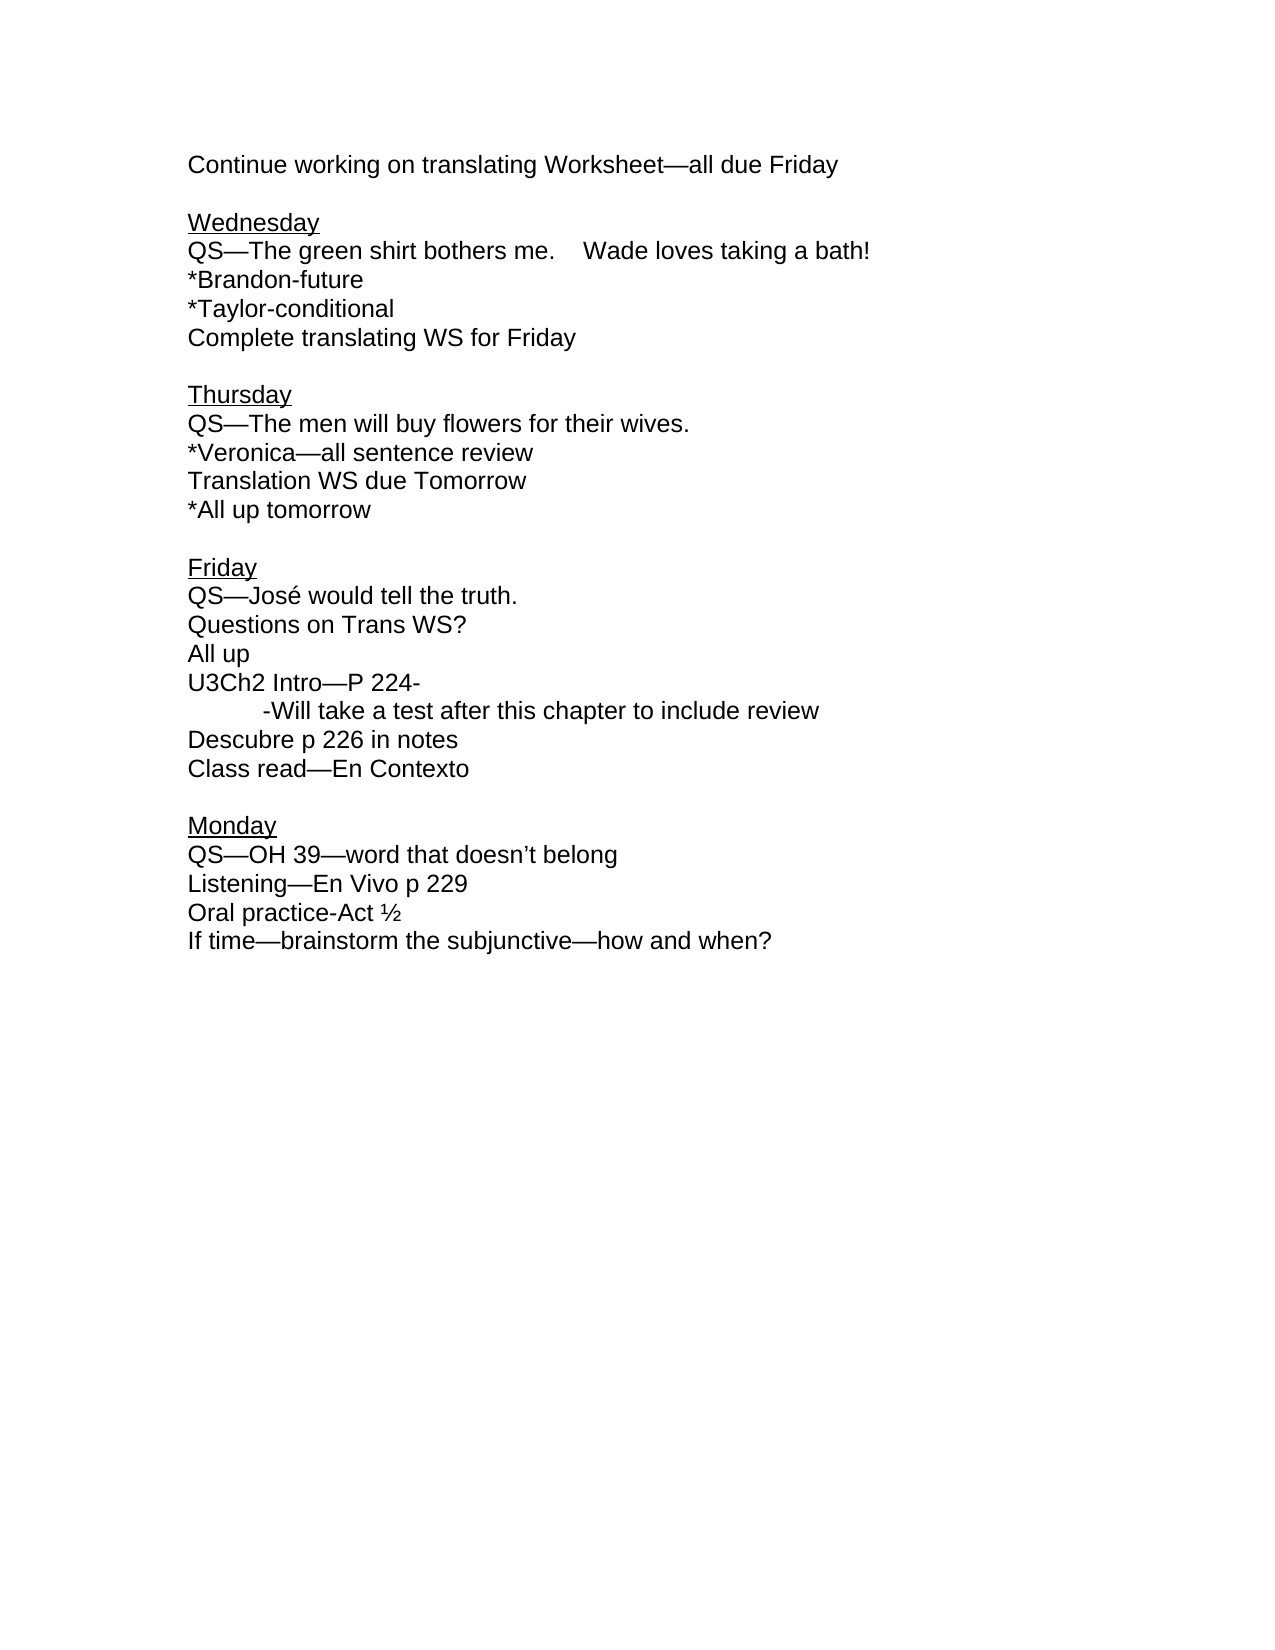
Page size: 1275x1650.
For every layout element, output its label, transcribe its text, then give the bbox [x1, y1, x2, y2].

text U3Ch2 Intro—P 224- [187, 667, 1087, 696]
text QS—OH 39—word that doesn’t belong [187, 840, 1087, 869]
text -Will take a test after this chapter to include review [187, 696, 1087, 725]
text *All up tomorrow [187, 495, 1087, 524]
text *Taylor-conditional [187, 294, 1087, 322]
text If time—brainstorm the subjunctive—how and when? [187, 926, 1087, 955]
text QS—The men will buy flowers for their wives. [187, 409, 1087, 437]
text *Brandon-future [187, 265, 1087, 294]
text Continue working on translating Worksheet—all due Friday [187, 150, 1087, 179]
text QS—The green shirt bothers me. Wade loves taking a bath! [187, 236, 1087, 265]
text Translation WS due Tomorrow [187, 466, 1087, 495]
text Questions on Trans WS? [187, 610, 1087, 639]
text Wednesday [187, 207, 1087, 236]
text Complete translating WS for Friday [187, 322, 1087, 351]
text QS—José would tell the truth. [187, 581, 1087, 610]
text Class read—En Contexto [187, 754, 1087, 782]
text Friday [187, 552, 1087, 581]
text Monday [187, 811, 1087, 840]
text All up [187, 639, 1087, 667]
text Oral practice-Act ½ [187, 897, 1087, 926]
text *Veronica—all sentence review [187, 437, 1087, 466]
text Descubre p 226 in notes [187, 725, 1087, 754]
text Thursday [187, 380, 1087, 409]
text Listening—En Vivo p 229 [187, 869, 1087, 897]
